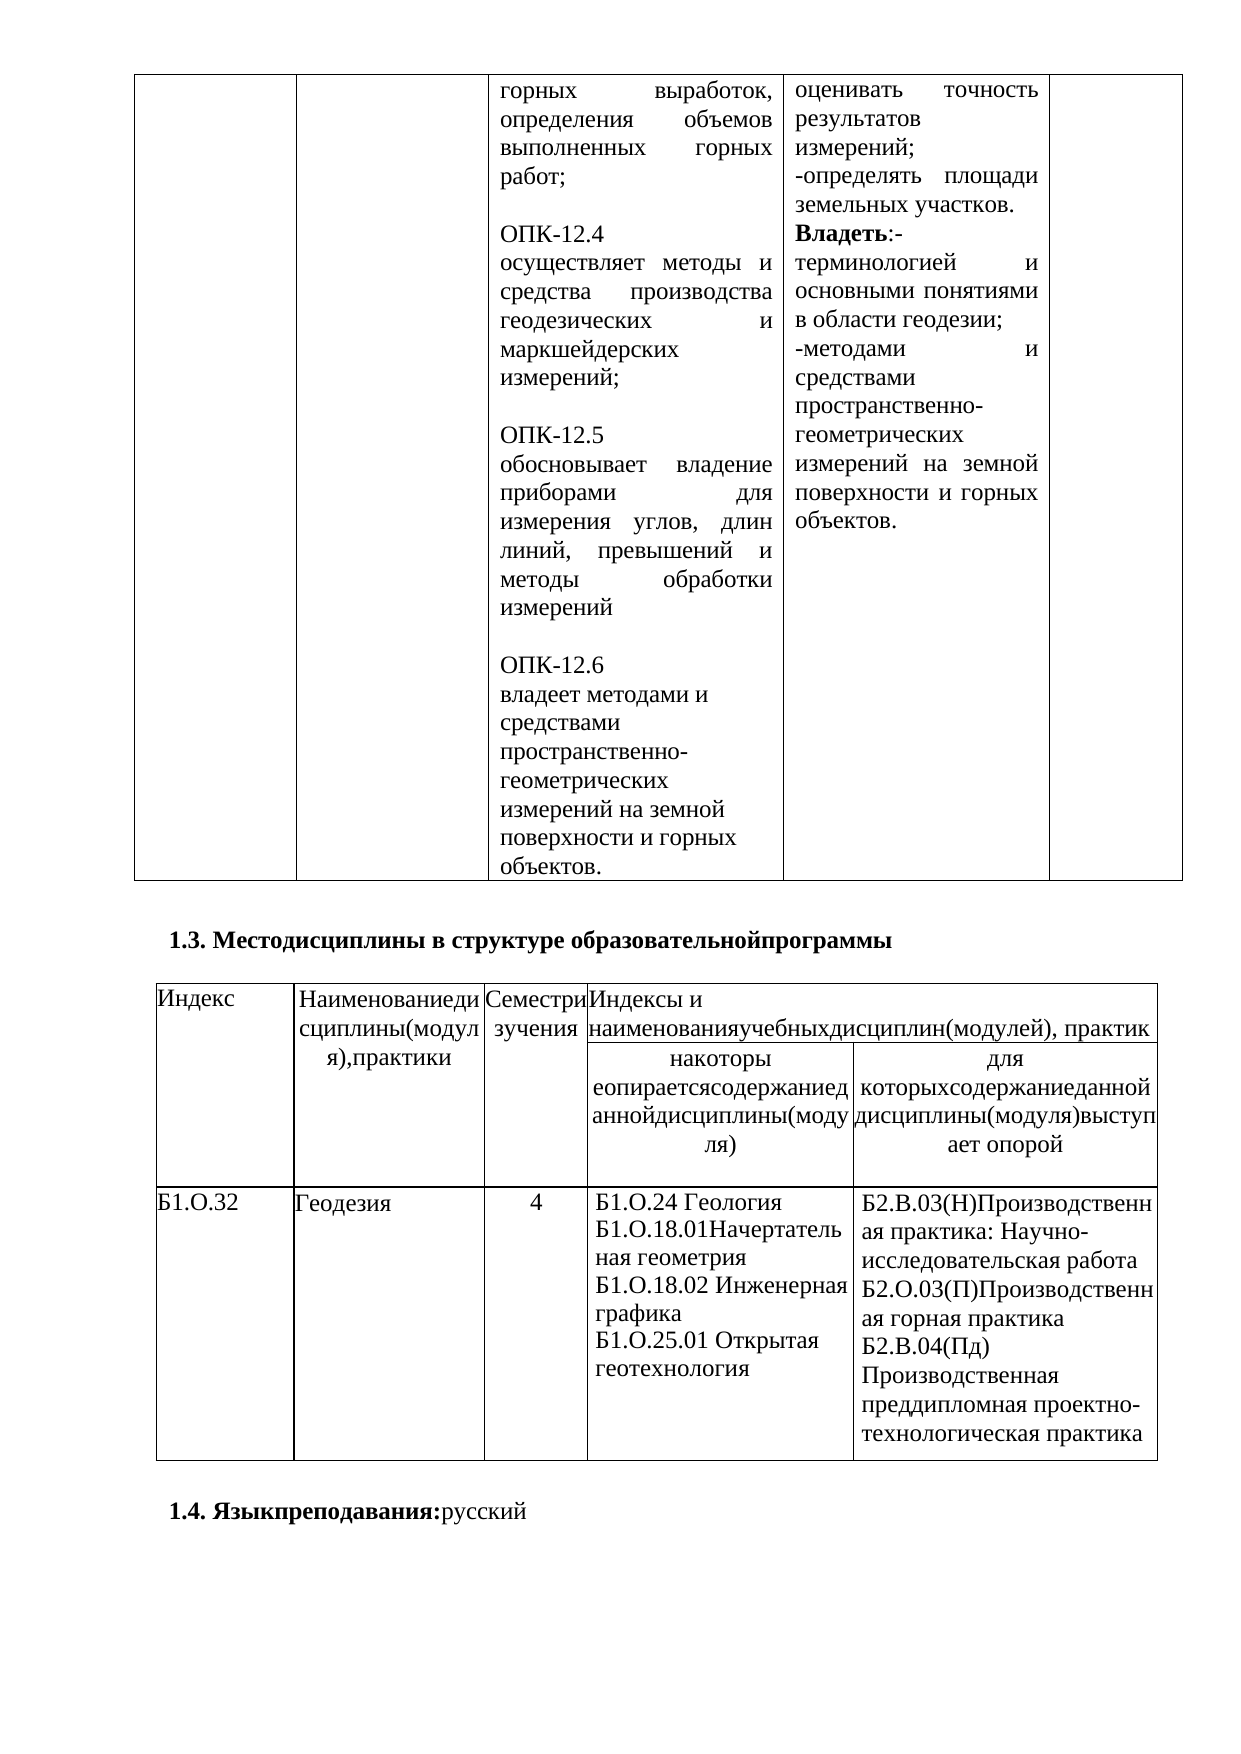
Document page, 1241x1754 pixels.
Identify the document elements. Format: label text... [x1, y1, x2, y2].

table_cell Геодезия [295, 1188, 484, 1460]
table_cell для которыхсодержаниеданнойдисциплины(модуля)выступает опорой [854, 1043, 1157, 1186]
table_cell 4 [485, 1188, 587, 1460]
table_cell Б1.О.24 Геология Б1.О.18.01Начертательная геометрия Б1.О.18.02 Инженерная графика Б1.О.25.01 Открытая геотехнология [588, 1188, 853, 1460]
table_cell Б2.В.03(Н)Производственная практика: Научно-исследовательская работа Б2.О.03(П)Производственная горная практика Б2.В.04(Пд) Производственная преддипломная проектно-технологическая практика [854, 1188, 1157, 1460]
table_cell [784, 75, 1049, 880]
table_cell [297, 75, 488, 880]
table_header Семестризучения [485, 984, 587, 1186]
table_cell Б1.О.32 [157, 1188, 293, 1460]
list Языкпреподавания:русский [169, 1496, 1169, 1525]
table_header Индексы и наименованияучебныхдисциплин(модулей), практик [588, 984, 1157, 1042]
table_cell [135, 75, 296, 880]
list Местодисциплины в структуре образовательнойпрограммы [169, 925, 1169, 954]
table_header Наименованиедисциплины(модуля),практики [295, 984, 484, 1186]
table_cell накоторыеопираетсясодержаниеданнойдисциплины(модуля) [588, 1043, 853, 1186]
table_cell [1050, 75, 1182, 880]
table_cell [489, 75, 783, 880]
table_header Индекс [157, 984, 293, 1186]
